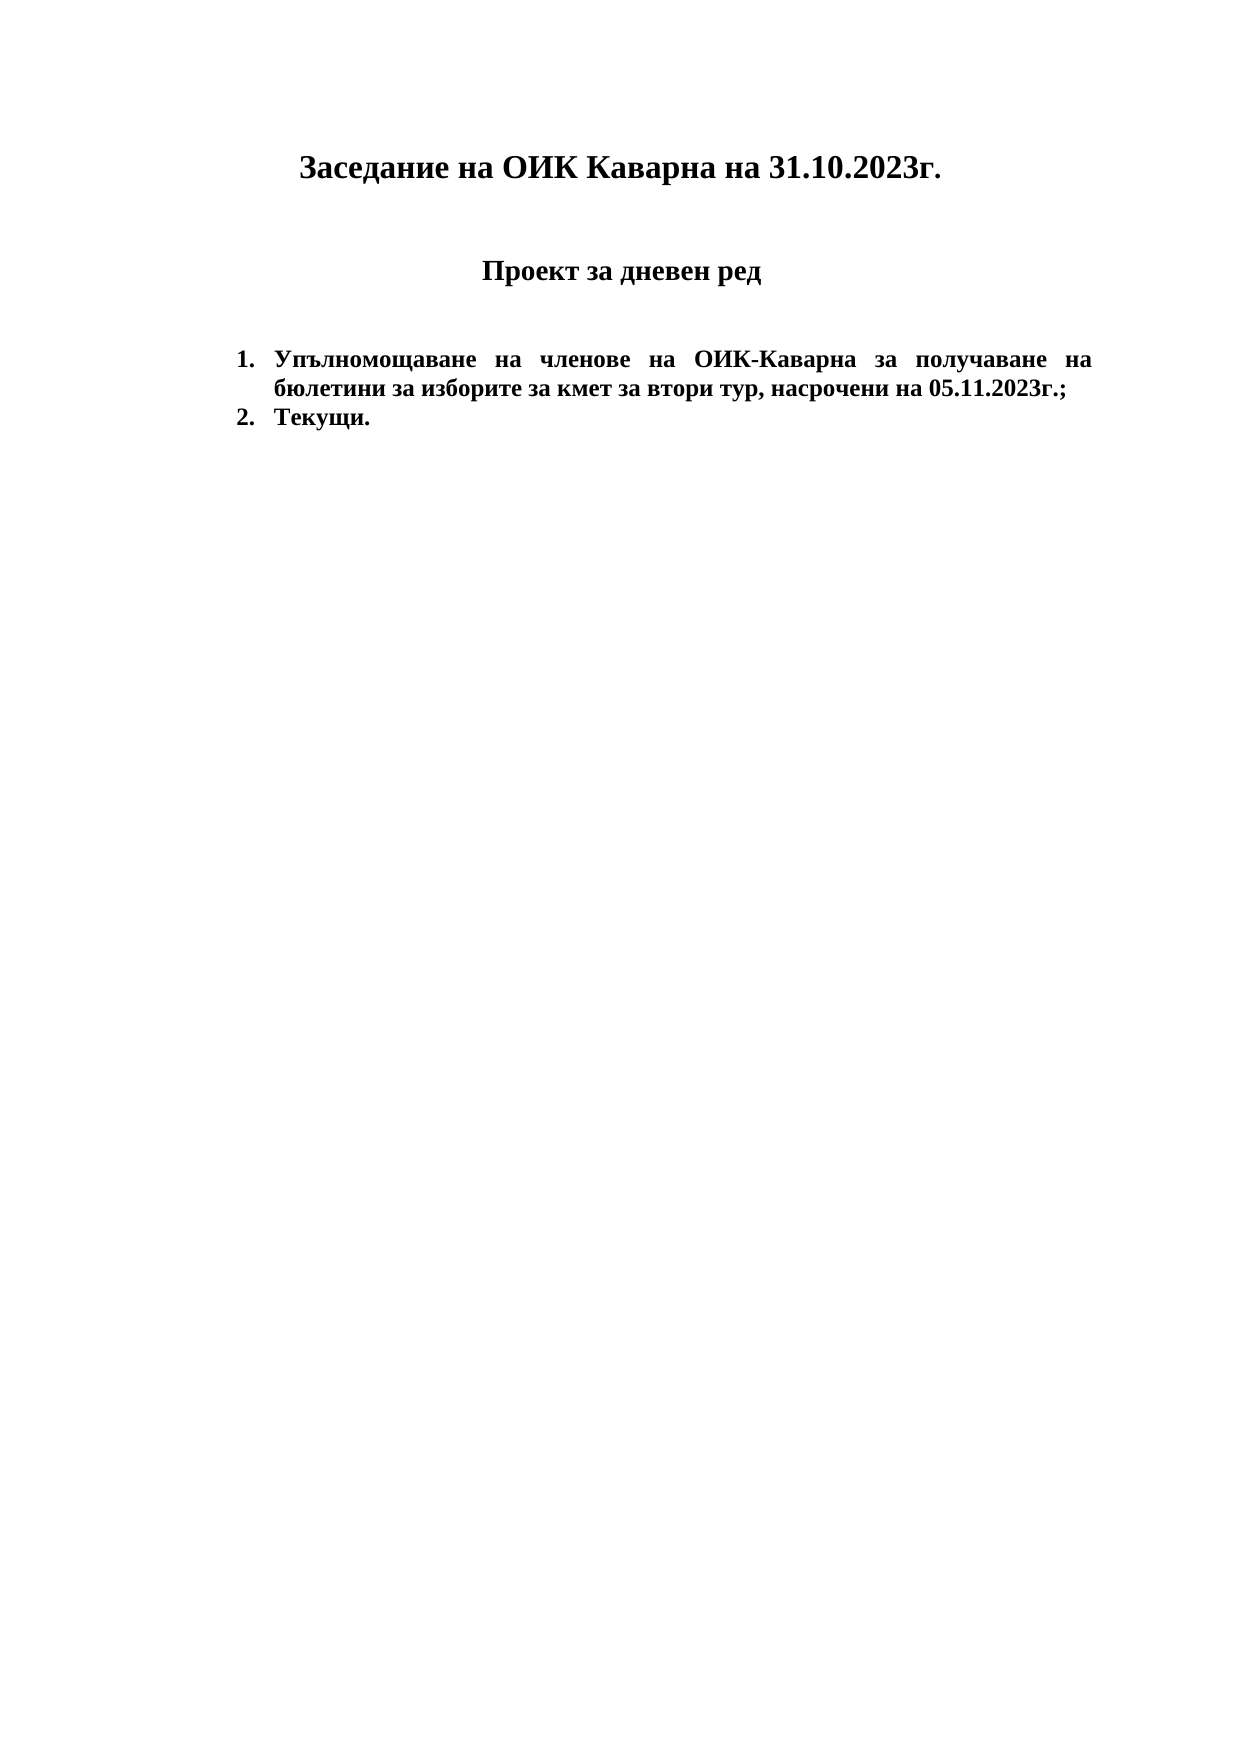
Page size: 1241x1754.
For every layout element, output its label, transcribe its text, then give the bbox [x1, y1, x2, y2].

list Текущи. [236, 402, 1093, 430]
text Проект за дневен ред [148, 253, 1096, 287]
text Заседание на ОИК Каварна на 31.10.2023г. [148, 148, 1093, 186]
list Упълномощаване на членове на ОИК-Каварна за получаване на бюлетини за изборите за кмет за втори тур, насрочени на 05.11.2023г.; [236, 344, 1093, 402]
